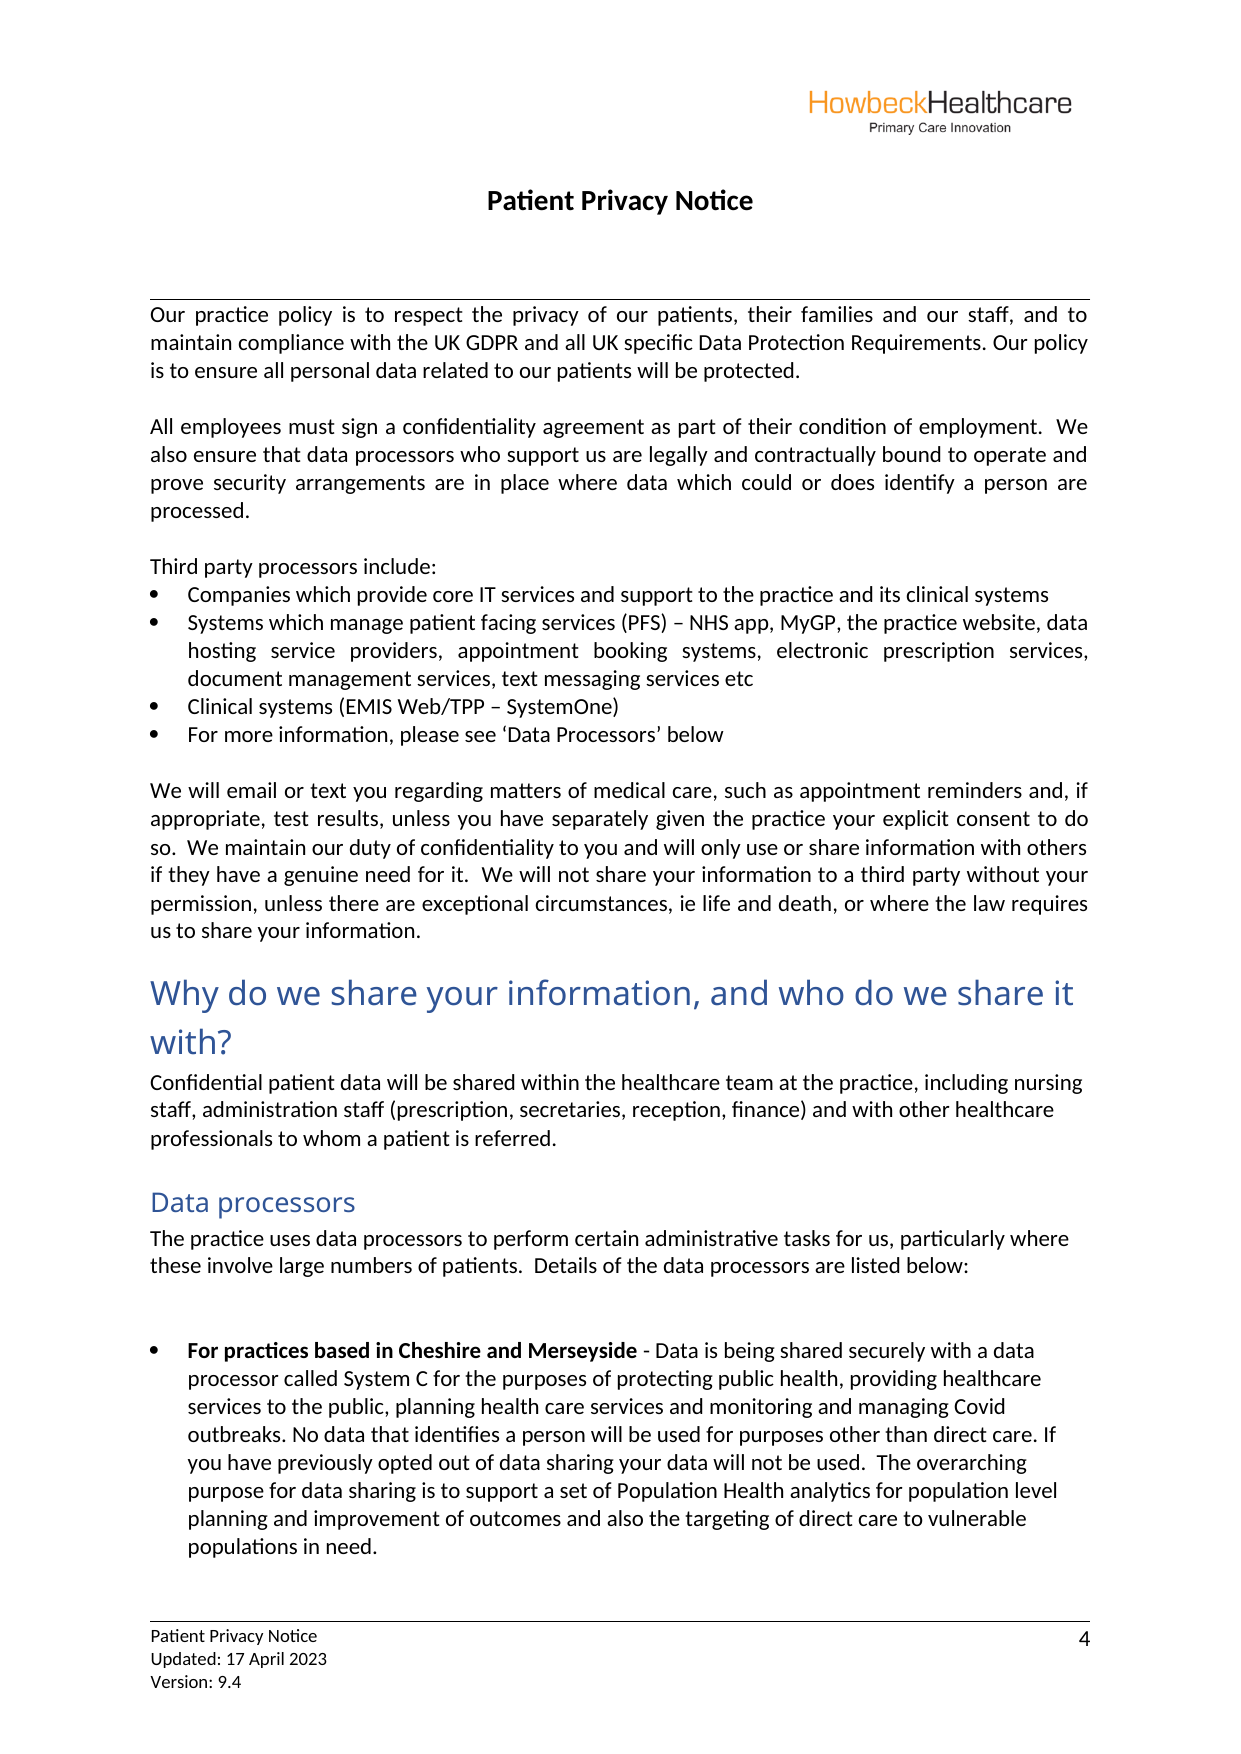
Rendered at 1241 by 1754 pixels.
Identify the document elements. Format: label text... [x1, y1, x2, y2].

list For practices based in Cheshire and Merseyside - Data is being shared securely with a data processor called System C for the purposes of protecting public health, providing healthcare services to the public, planning health care services and monitoring and managing Covid outbreaks. No data that identifies a person will be used for purposes other than direct care. If you have previously opted out of data sharing your data will not be used. The overarching purpose for data sharing is to support a set of Population Health analytics for population level planning and improvement of outcomes and also the targeting of direct care to vulnerable populations in need. [150, 1336, 1090, 1560]
list For more information, please see ‘Data Processors’ below [150, 721, 1090, 748]
list Companies which provide core IT services and support to the practice and its clinical systems [150, 580, 1090, 608]
text Third party processors include: [150, 552, 1090, 580]
text Our practice policy is to respect the privacy of our patients, their families and our staff, and to maintain compliance with the UK GDPR and all UK specific Data Protection Requirements. Our policy is to ensure all personal data related to our patients will be protected. [150, 300, 1090, 384]
picture [795, 73, 1091, 154]
text We will email or text you regarding matters of medical care, such as appointment reminders and, if appropriate, test results, unless you have separately given the practice your explicit consent to do so. We maintain our duty of confidentiality to you and will only use or share information with others if they have a genuine need for it. We will not share your information to a third party without your permission, unless there are exceptional circumstances, ie life and death, or where the law requires us to share your information. [150, 777, 1090, 945]
list Systems which manage patient facing services (PFS) – NHS app, MyGP, the practice website, data hosting service providers, appointment booking systems, electronic prescription services, document management services, text messaging services etc [150, 608, 1090, 692]
text The practice uses data processors to perform certain administrative tasks for us, particularly where these involve large numbers of patients. Details of the data processors are listed below: [150, 1224, 1090, 1280]
subtitle Data processors [150, 1184, 1090, 1221]
text All employees must sign a confidentiality agreement as part of their condition of employment. We also ensure that data processors who support us are legally and contractually bound to operate and prove security arrangements are in place where data which could or does identify a person are processed. [150, 412, 1090, 524]
subtitle Why do we share your information, and who do we share it with? [150, 970, 1090, 1064]
text Confidential patient data will be shared within the healthcare team at the practice, including nursing staff, administration staff (prescription, secretaries, reception, finance) and with other healthcare professionals to whom a patient is referred. [150, 1068, 1090, 1152]
list Clinical systems (EMIS Web/TPP – SystemOne) [150, 692, 1090, 721]
